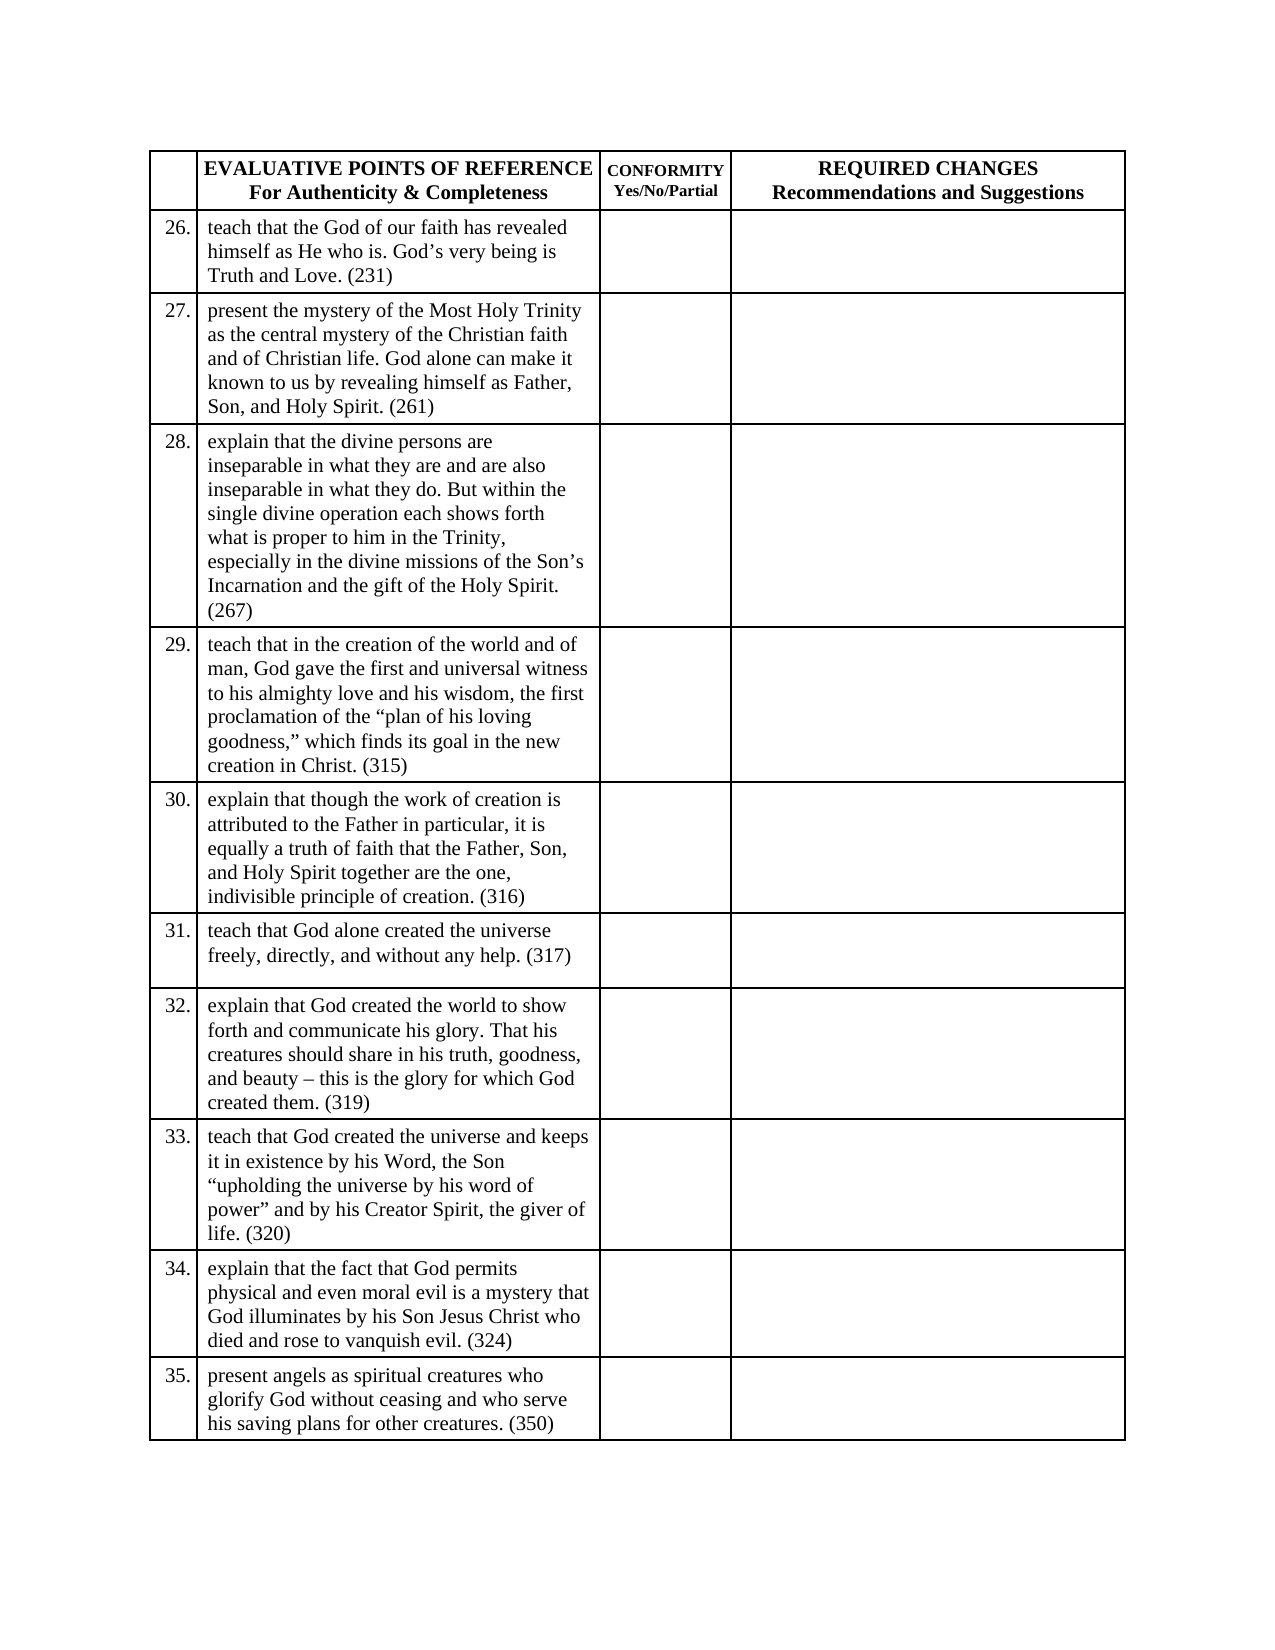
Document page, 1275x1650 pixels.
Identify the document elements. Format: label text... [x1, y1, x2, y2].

table_header EVALUATIVE POINTS OF REFERENCE For Authenticity & Completeness [198, 152, 599, 209]
table_cell [732, 1251, 1124, 1356]
table_header CONFORMITY Yes/No/Partial [601, 152, 730, 209]
table_cell present the mystery of the Most Holy Trinity as the central mystery of the Christian faith and of Christian life. God alone can make it known to us by revealing himself as Father, Son, and Holy Spirit. (261) [198, 294, 599, 423]
table_cell teach that in the creation of the world and of man, God gave the first and universal witness to his almighty love and his wisdom, the first proclamation of the “plan of his loving goodness,” which finds its goal in the new creation in Christ. (315) [198, 628, 599, 781]
table_cell [732, 783, 1124, 912]
table_cell [732, 1120, 1124, 1249]
table_cell [601, 628, 730, 781]
table_cell present angels as spiritual creatures who glorify God without ceasing and who serve his saving plans for other creatures. (350) [198, 1358, 599, 1439]
table_cell [732, 628, 1124, 781]
table_cell [732, 211, 1124, 292]
table_cell explain that the divine persons are inseparable in what they are and are also inseparable in what they do. But within the single divine operation each shows forth what is proper to him in the Trinity, especially in the divine missions of the Son’s Incarnation and the gift of the Holy Spirit. (267) [198, 425, 599, 626]
table_cell [601, 914, 730, 987]
table_cell [732, 425, 1124, 626]
table_cell [151, 425, 196, 626]
table_header [151, 152, 196, 209]
table_cell [601, 1251, 730, 1356]
table_cell [151, 783, 196, 912]
table_cell [601, 211, 730, 292]
table_cell explain that the fact that God permits physical and even moral evil is a mystery that God illuminates by his Son Jesus Christ who died and rose to vanquish evil. (324) [198, 1251, 599, 1356]
table_cell [151, 628, 196, 781]
table_cell explain that though the work of creation is attributed to the Father in particular, it is equally a truth of faith that the Father, Son, and Holy Spirit together are the one, indivisible principle of creation. (316) [198, 783, 599, 912]
table_cell [151, 1358, 196, 1439]
table_cell [732, 914, 1124, 987]
table_header REQUIRED CHANGES Recommendations and Suggestions [732, 152, 1124, 209]
table_cell [151, 1251, 196, 1356]
table_cell [151, 989, 196, 1118]
table_cell explain that God created the world to show forth and communicate his glory. That his creatures should share in his truth, goodness, and beauty – this is the glory for which God created them. (319) [198, 989, 599, 1118]
table_cell teach that God alone created the universe freely, directly, and without any help. (317) [198, 914, 599, 987]
table_cell [732, 294, 1124, 423]
table_cell [601, 294, 730, 423]
table_cell [151, 211, 196, 292]
table_cell [151, 914, 196, 987]
table_cell [601, 783, 730, 912]
table_cell [732, 1358, 1124, 1439]
table_cell [151, 1120, 196, 1249]
table_cell teach that God created the universe and keeps it in existence by his Word, the Son “upholding the universe by his word of power” and by his Creator Spirit, the giver of life. (320) [198, 1120, 599, 1249]
table_cell [601, 989, 730, 1118]
table_cell [732, 989, 1124, 1118]
table_cell teach that the God of our faith has revealed himself as He who is. God’s very being is Truth and Love. (231) [198, 211, 599, 292]
table_cell [601, 425, 730, 626]
table_cell [601, 1120, 730, 1249]
table_cell [601, 1358, 730, 1439]
table_cell [151, 294, 196, 423]
